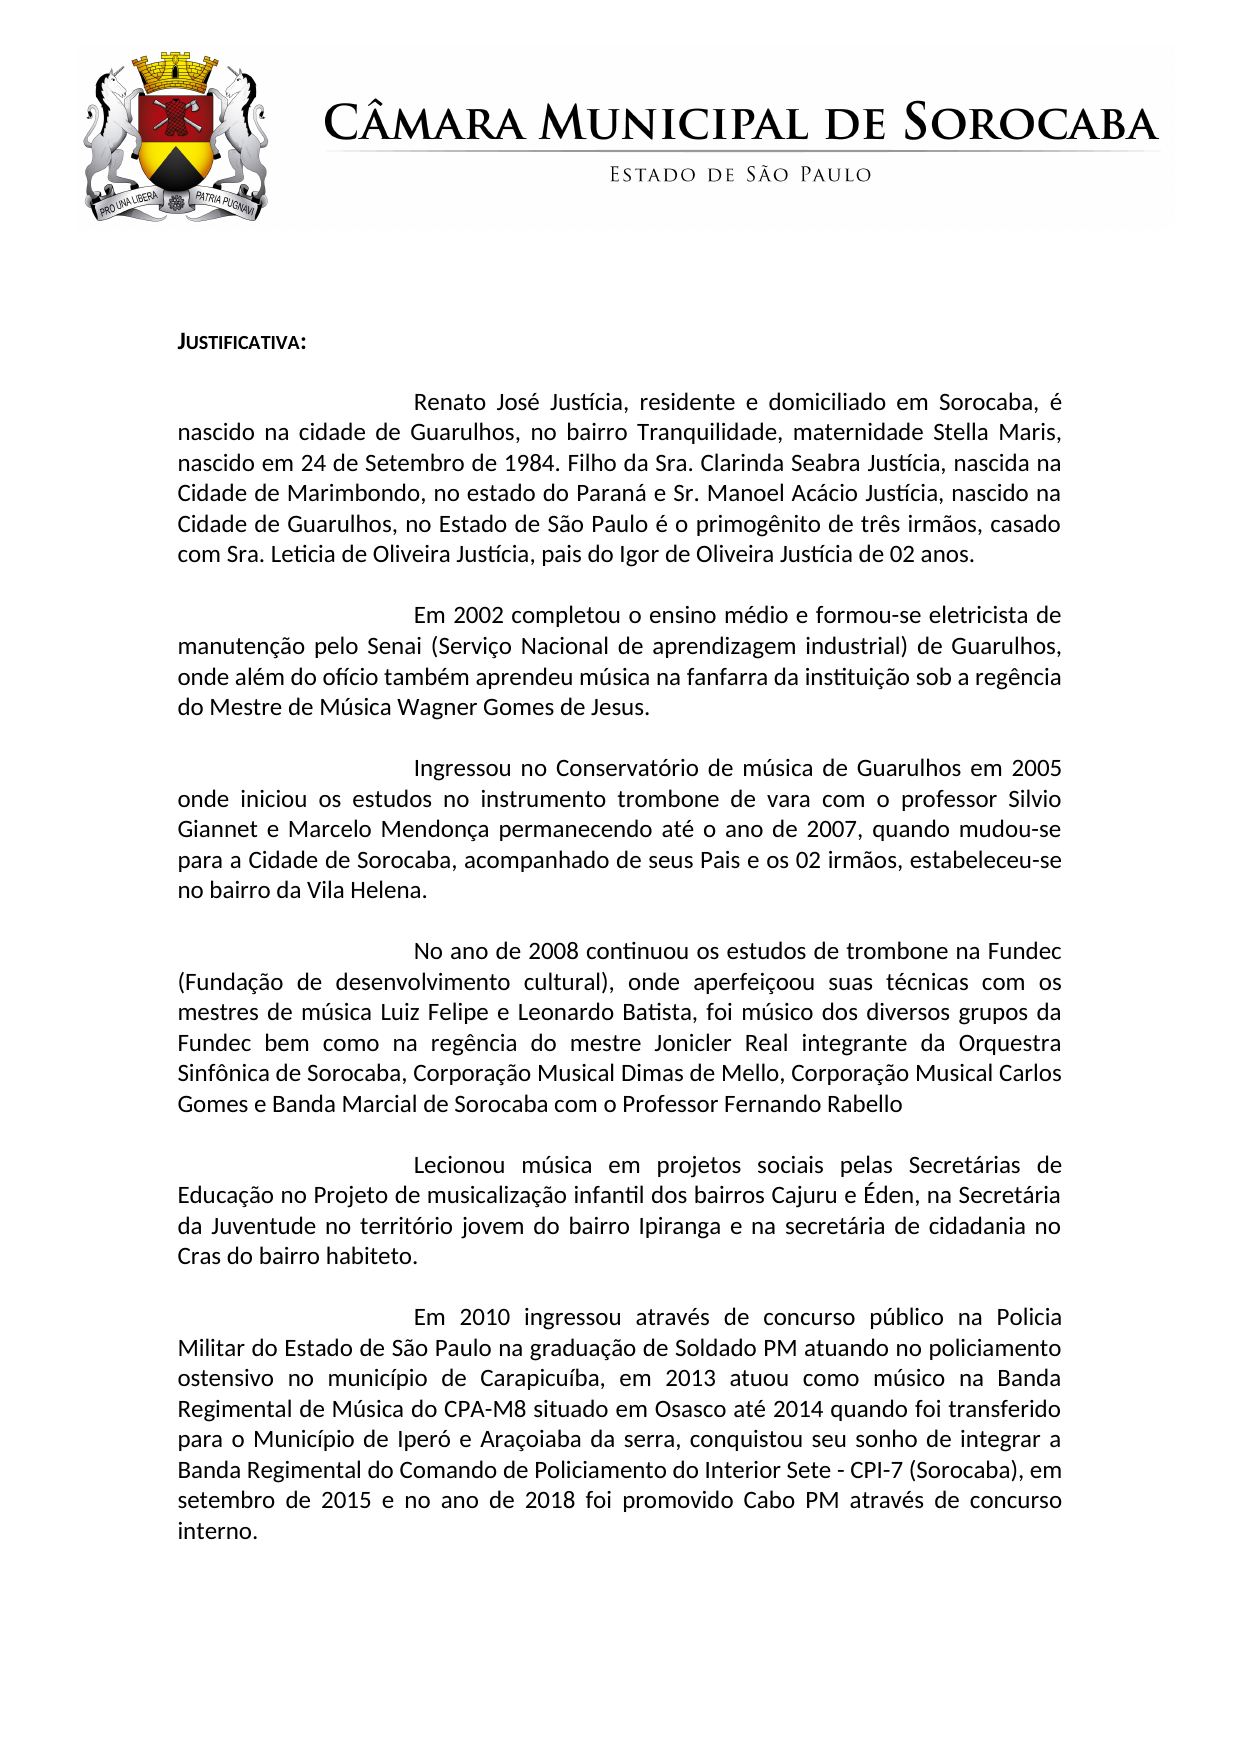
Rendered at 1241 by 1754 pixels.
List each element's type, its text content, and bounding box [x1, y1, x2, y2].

text Lecionou música em projetos sociais pelas Secretárias de Educação no Projeto de musicalização infantil dos bairros Cajuru e Éden, na Secretária da Juventude no território jovem do bairro Ipiranga e na secretária de cidadania no Cras do bairro habiteto. [177, 1149, 1063, 1271]
text Renato José Justícia, residente e domiciliado em Sorocaba, é nascido na cidade de Guarulhos, no bairro Tranquilidade, maternidade Stella Maris, nascido em 24 de Setembro de 1984. Filho da Sra. Clarinda Seabra Justícia, nascida na Cidade de Marimbondo, no estado do Paraná e Sr. Manoel Acácio Justícia, nascido na Cidade de Guarulhos, no Estado de São Paulo é o primogênito de três irmãos, casado com Sra. Leticia de Oliveira Justícia, pais do Igor de Oliveira Justícia de 02 anos. [177, 386, 1063, 569]
text Ingressou no Conservatório de música de Guarulhos em 2005 onde iniciou os estudos no instrumento trombone de vara com o professor Silvio Giannet e Marcelo Mendonça permanecendo até o ano de 2007, quando mudou-se para a Cidade de Sorocaba, acompanhado de seus Pais e os 02 irmãos, estabeleceu-se no bairro da Vila Helena. [177, 752, 1063, 905]
text No ano de 2008 continuou os estudos de trombone na Fundec (Fundação de desenvolvimento cultural), onde aperfeiçoou suas técnicas com os mestres de música Luiz Felipe e Leonardo Batista, foi músico dos diversos grupos da Fundec bem como na regência do mestre Jonicler Real integrante da Orquestra Sinfônica de Sorocaba, Corporação Musical Dimas de Mello, Corporação Musical Carlos Gomes e Banda Marcial de Sorocaba com o Professor Fernando Rabello [177, 935, 1063, 1118]
text Em 2002 completou o ensino médio e formou-se eletricista de manutenção pelo Senai (Serviço Nacional de aprendizagem industrial) de Guarulhos, onde além do ofício também aprendeu música na fanfarra da instituição sob a regência do Mestre de Música Wagner Gomes de Jesus. [177, 599, 1063, 722]
text Justificativa: [177, 325, 1063, 355]
text Em 2010 ingressou através de concurso público na Policia Militar do Estado de São Paulo na graduação de Soldado PM atuando no policiamento ostensivo no município de Carapicuíba, em 2013 atuou como músico na Banda Regimental de Música do CPA-M8 situado em Osasco até 2014 quando foi transferido para o Município de Iperó e Araçoiaba da serra, conquistou seu sonho de integrar a Banda Regimental do Comando de Policiamento do Interior Sete - CPI-7 (Sorocaba), em setembro de 2015 e no ano de 2018 foi promovido Cabo PM através de concurso interno. [177, 1302, 1063, 1546]
picture [76, 44, 1174, 230]
